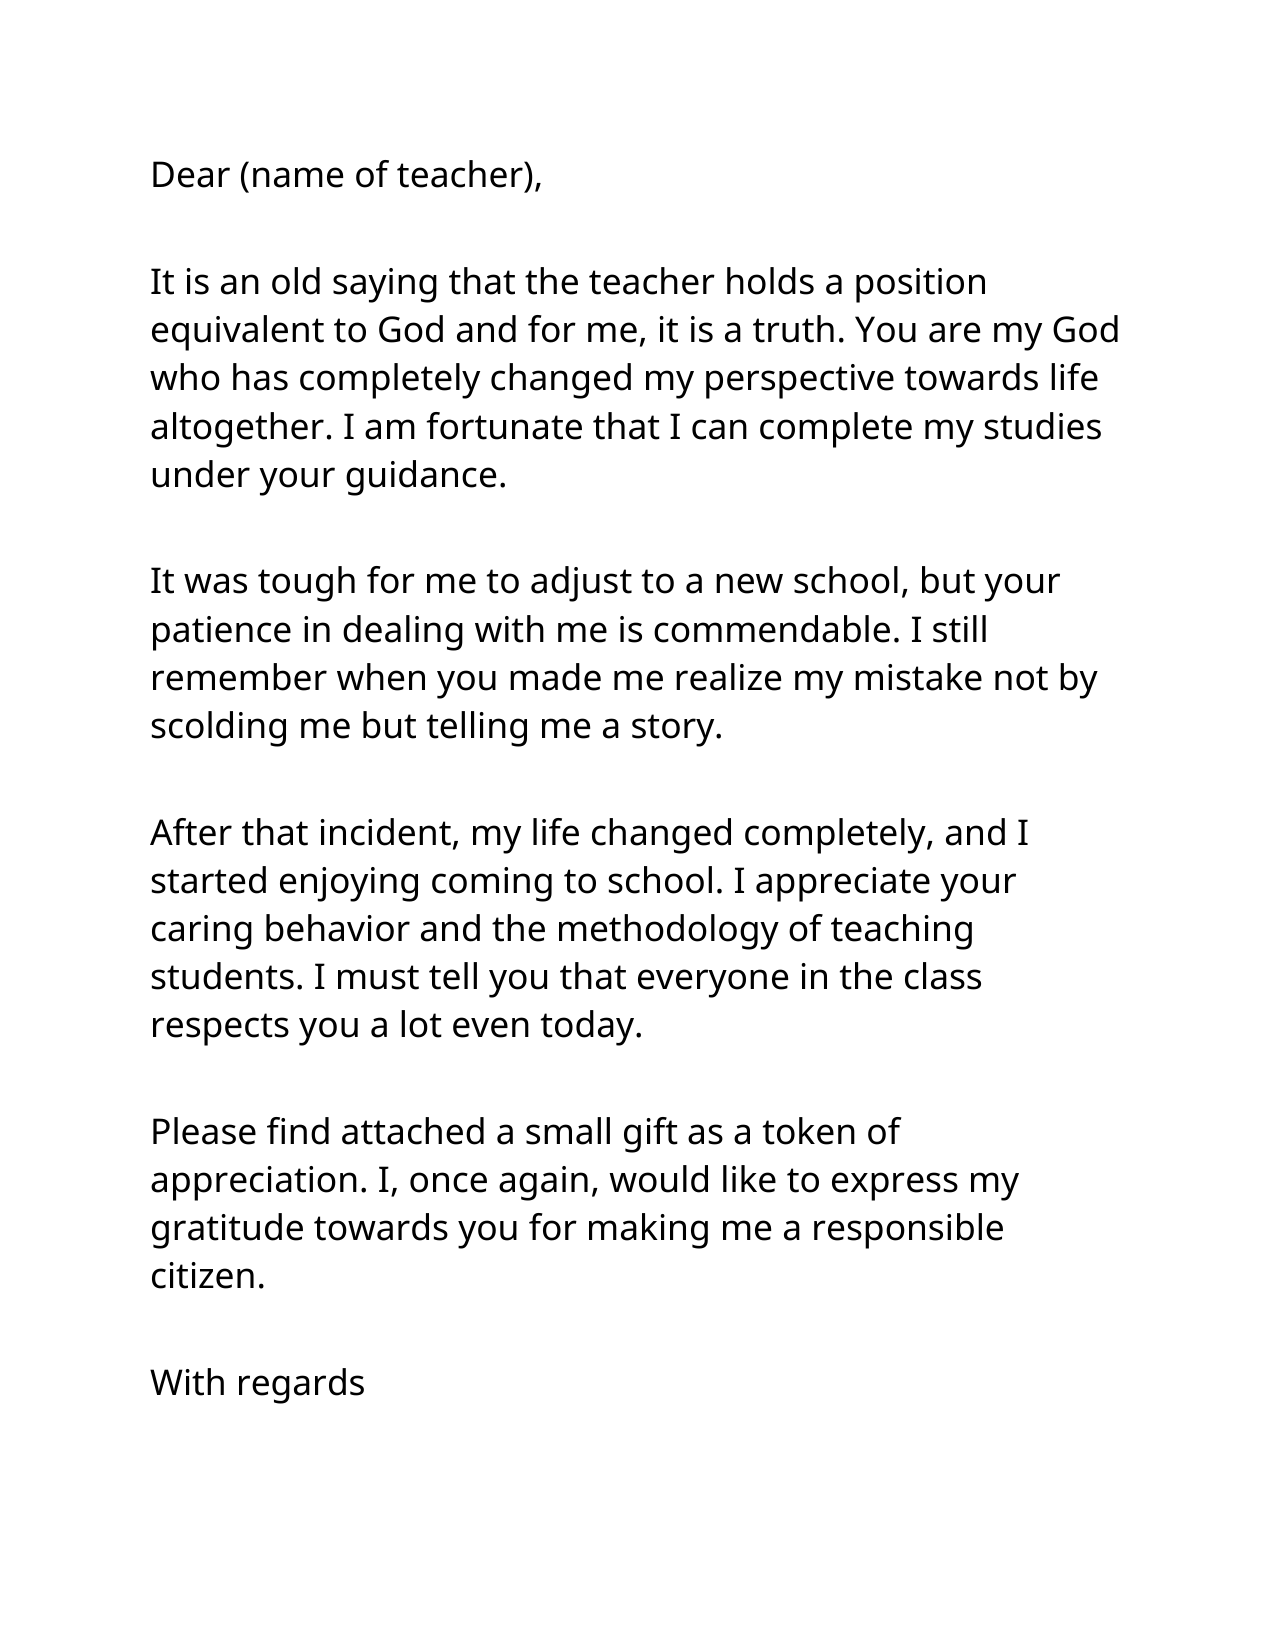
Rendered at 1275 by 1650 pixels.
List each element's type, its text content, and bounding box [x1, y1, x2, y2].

text It was tough for me to adjust to a new school, but your patience in dealing with me is commendable. I still remember when you made me realize my mistake not by scolding me but telling me a story. [150, 556, 1125, 749]
text After that incident, my life changed completely, and I started enjoying coming to school. I appreciate your caring behavior and the methodology of teaching students. I must tell you that everyone in the class respects you a lot even today. [150, 807, 1125, 1048]
text It is an old saying that the teacher holds a position equivalent to God and for me, it is a truth. You are my God who has completely changed my perspective towards life altogether. I am fortunate that I can complete my studies under your guidance. [150, 256, 1125, 498]
text With regards [150, 1357, 1125, 1406]
text Dear (name of teacher), [150, 150, 1125, 198]
text Please find attached a small gift as a token of appreciation. I, once again, would like to express my gratitude towards you for making me a responsible citizen. [150, 1106, 1125, 1299]
